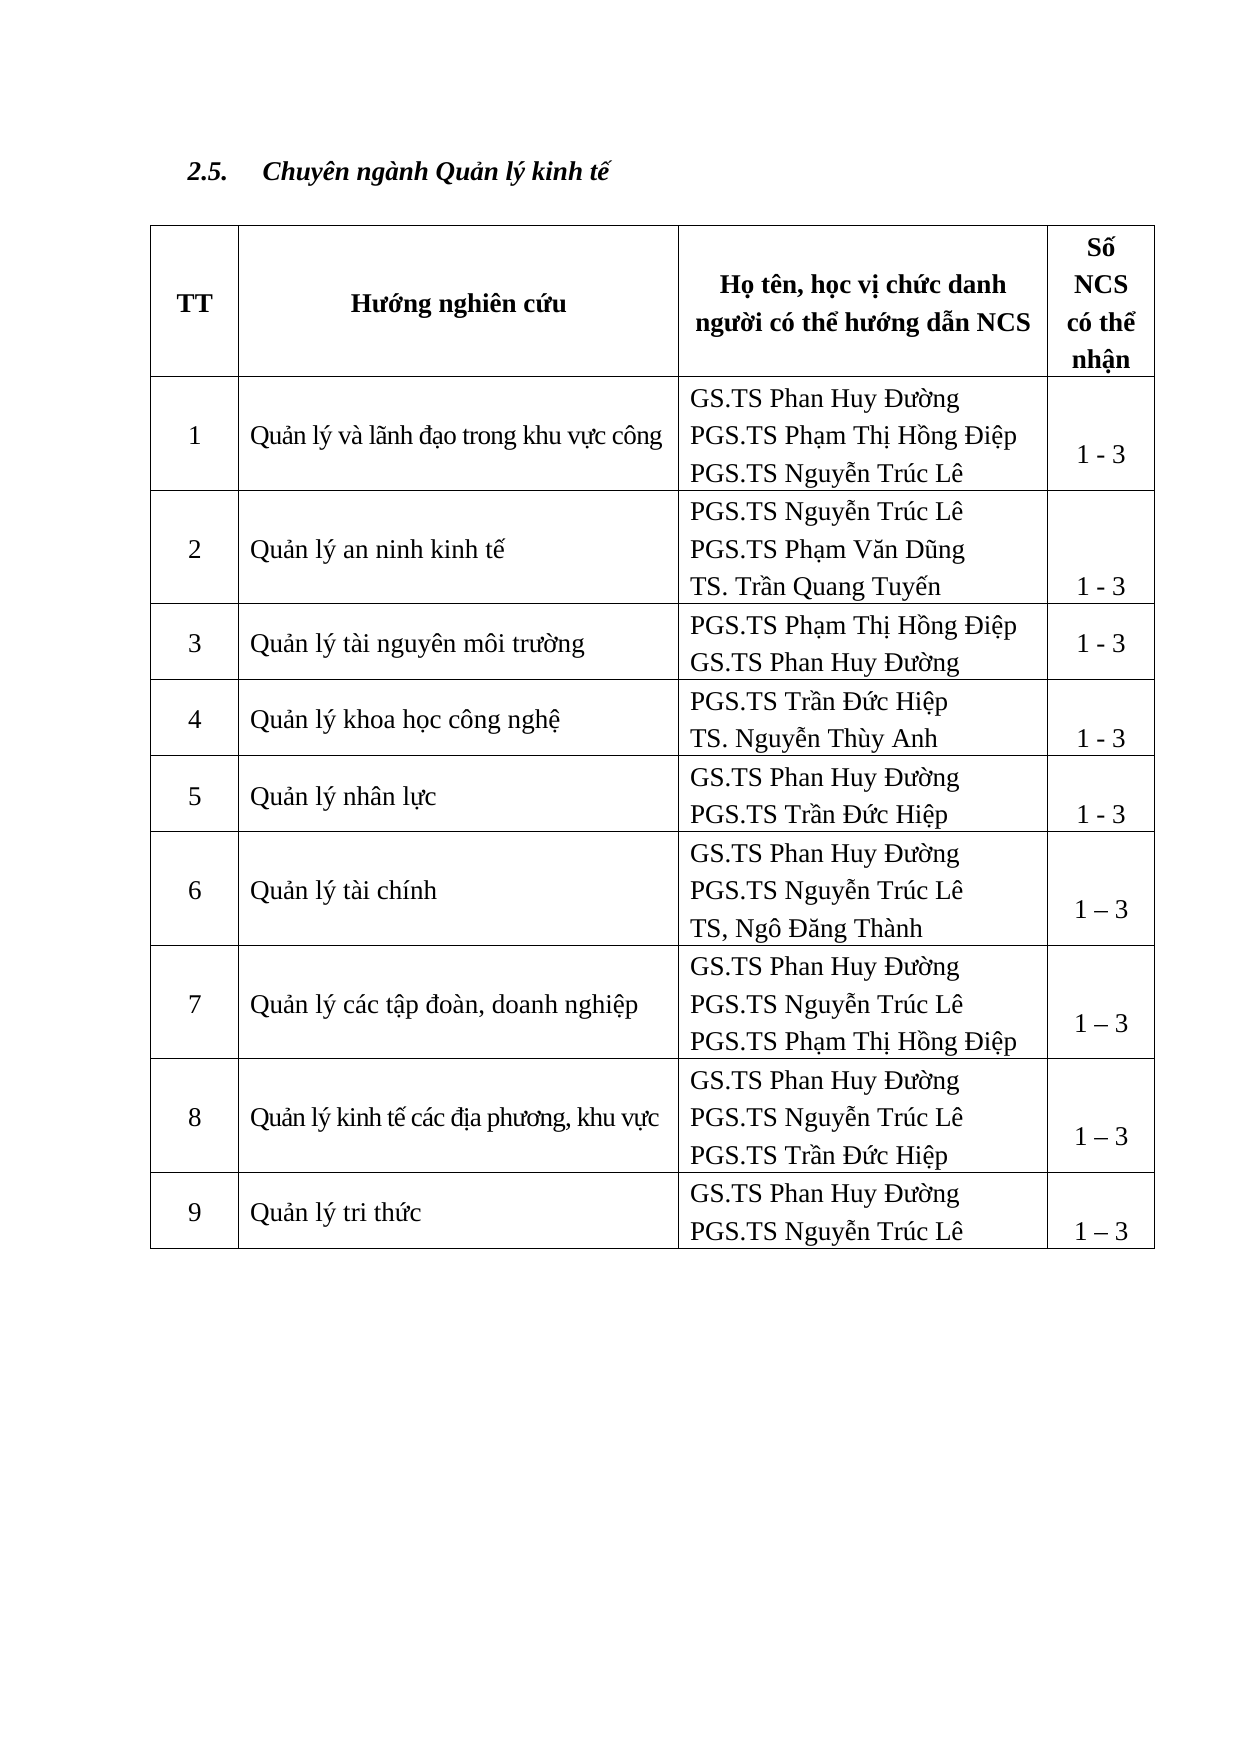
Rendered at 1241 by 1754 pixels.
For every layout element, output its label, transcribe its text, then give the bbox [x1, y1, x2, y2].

table_cell Quản lý tài nguyên môi trường [239, 604, 678, 679]
table_cell Quản lý kinh tế các địa phương, khu vực [239, 1059, 678, 1172]
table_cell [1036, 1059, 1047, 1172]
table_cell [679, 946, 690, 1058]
table_cell 1 [151, 377, 238, 489]
table_cell Quản lý và lãnh đạo trong khu vực công [239, 377, 678, 489]
table_cell Quản lý khoa học công nghệ [239, 680, 678, 755]
table_cell Quản lý tri thức [239, 1173, 678, 1248]
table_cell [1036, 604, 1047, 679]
table_cell 5 [151, 756, 238, 831]
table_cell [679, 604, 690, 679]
table_cell Quản lý tài chính [239, 832, 678, 945]
table_cell 1 – 3 [1048, 946, 1154, 1058]
table_cell Quản lý an ninh kinh tế [239, 491, 678, 603]
table_header Hướng nghiên cứu [239, 226, 678, 376]
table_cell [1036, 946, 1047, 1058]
table_cell Quản lý nhân lực [239, 756, 678, 831]
table_cell 2 [151, 491, 238, 603]
list Chuyên ngành Quản lý kinh tế [187, 150, 1090, 187]
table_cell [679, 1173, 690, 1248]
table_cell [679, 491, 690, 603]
table_cell 9 [151, 1173, 238, 1248]
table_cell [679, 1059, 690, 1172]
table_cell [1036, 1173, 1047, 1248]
table_cell 4 [151, 680, 238, 755]
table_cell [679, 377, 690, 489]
table_cell 1 - 3 [1048, 377, 1154, 489]
table_cell 1 – 3 [1048, 832, 1154, 945]
table_cell 8 [151, 1059, 238, 1172]
table_header TT [151, 226, 238, 376]
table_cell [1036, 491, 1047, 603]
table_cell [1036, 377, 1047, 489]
table_cell 1 – 3 [1048, 1059, 1154, 1172]
table_cell 7 [151, 946, 238, 1058]
table_cell 3 [151, 604, 238, 679]
table_header Họ tên, học vị chức danh người có thể hướng dẫn NCS [679, 226, 1047, 376]
table_cell 6 [151, 832, 238, 945]
table_cell Quản lý các tập đoàn, doanh nghiệp [239, 946, 678, 1058]
table_cell 1 - 3 [1048, 604, 1154, 679]
